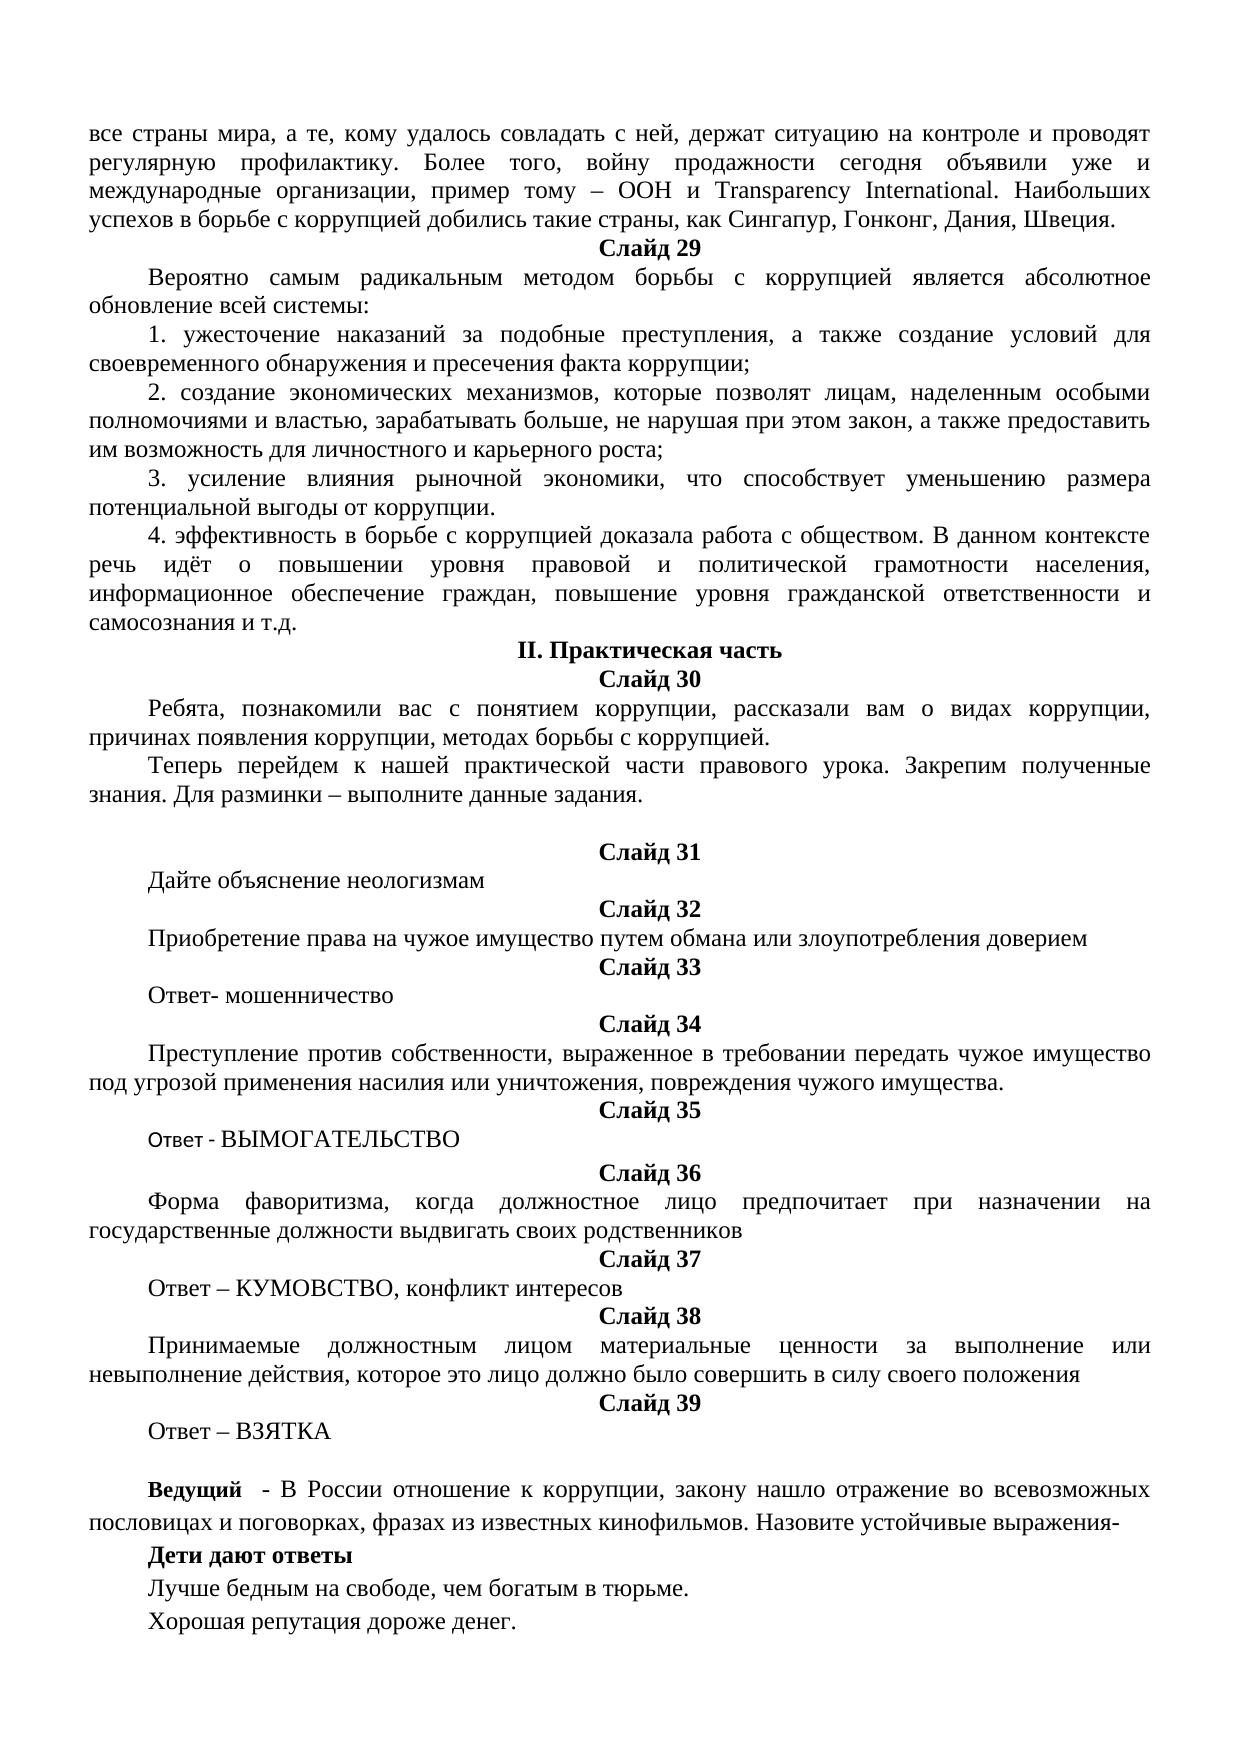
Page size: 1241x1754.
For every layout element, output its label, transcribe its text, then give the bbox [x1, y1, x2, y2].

text Слайд 33 [88, 952, 1152, 981]
text Дайте объяснение неологизмам [88, 866, 1152, 894]
text Ведущий - В России отношение к коррупции, закону нашло отражение во всевозможных пословицах и поговорках, фразах из известных кинофильмов. Назовите устойчивые выражения- [88, 1474, 1152, 1536]
text Слайд 37 [88, 1244, 1152, 1273]
text Форма фаворитизма, когда должностное лицо предпочитает при назначении на государственные должности выдвигать своих родственников [88, 1186, 1152, 1244]
text Ответ – ВЗЯТКА [88, 1416, 1152, 1445]
text Слайд 35 [88, 1096, 1152, 1124]
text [88, 118, 1152, 233]
text Ответ - ВЫМОГАТЕЛЬСТВО [88, 1124, 1152, 1153]
text 2. создание экономических механизмов, которые позволят лицам, наделенным особыми полномочиями и властью, зарабатывать больше, не нарушая при этом закон, а также предоставить им возможность для личностного и карьерного роста; [88, 377, 1152, 463]
text Ребята, познакомили вас с понятием коррупции, рассказали вам о видах коррупции, причинах появления коррупции, методах борьбы с коррупцией. [88, 693, 1152, 751]
text 4. эффективность в борьбе с коррупцией доказала работа с обществом. В данном контексте речь идёт о повышении уровня правовой и политической грамотности населения, информационное обеспечение граждан, повышение уровня гражданской ответственности и самосознания и т.д. [88, 521, 1152, 636]
text Слайд 31 [88, 837, 1152, 866]
text Дети дают ответы [88, 1540, 1152, 1569]
text Хорошая репутация дороже денег. [88, 1606, 1152, 1635]
text 1. ужесточение наказаний за подобные преступления, а также создание условий для своевременного обнаружения и пресечения факта коррупции; [88, 319, 1152, 377]
text Преступление против собственности, выраженное в требовании передать чужое имущество под угрозой применения насилия или уничтожения, повреждения чужого имущества. [88, 1038, 1152, 1096]
text 3. усиление влияния рыночной экономики, что способствует уменьшению размера потенциальной выгоды от коррупции. [88, 463, 1152, 521]
text Ответ – КУМОВСТВО, конфликт интересов [88, 1273, 1152, 1301]
text Вероятно самым радикальным методом борьбы с коррупцией является абсолютное обновление всей системы: [88, 262, 1152, 319]
text II. Практическая часть [88, 636, 1152, 664]
text Приобретение права на чужое имущество путем обмана или злоупотребления доверием [88, 923, 1152, 952]
text Ответ- мошенничество [88, 981, 1152, 1009]
text Слайд 34 [88, 1009, 1152, 1038]
text Теперь перейдем к нашей практической части правового урока. Закрепим полученные знания. Для разминки – выполните данные задания. [88, 751, 1152, 808]
text Слайд 39 [88, 1388, 1152, 1416]
text Лучше бедным на свободе, чем богатым в тюрьме. [88, 1573, 1152, 1602]
text Принимаемые должностным лицом материальные ценности за выполнение или невыполнение действия, которое это лицо должно было совершить в силу своего положения [88, 1330, 1152, 1388]
text Слайд 36 [88, 1158, 1152, 1186]
text Слайд 32 [88, 894, 1152, 923]
text Слайд 38 [88, 1301, 1152, 1330]
text Слайд 30 [88, 664, 1152, 693]
text Слайд 29 [88, 233, 1152, 262]
